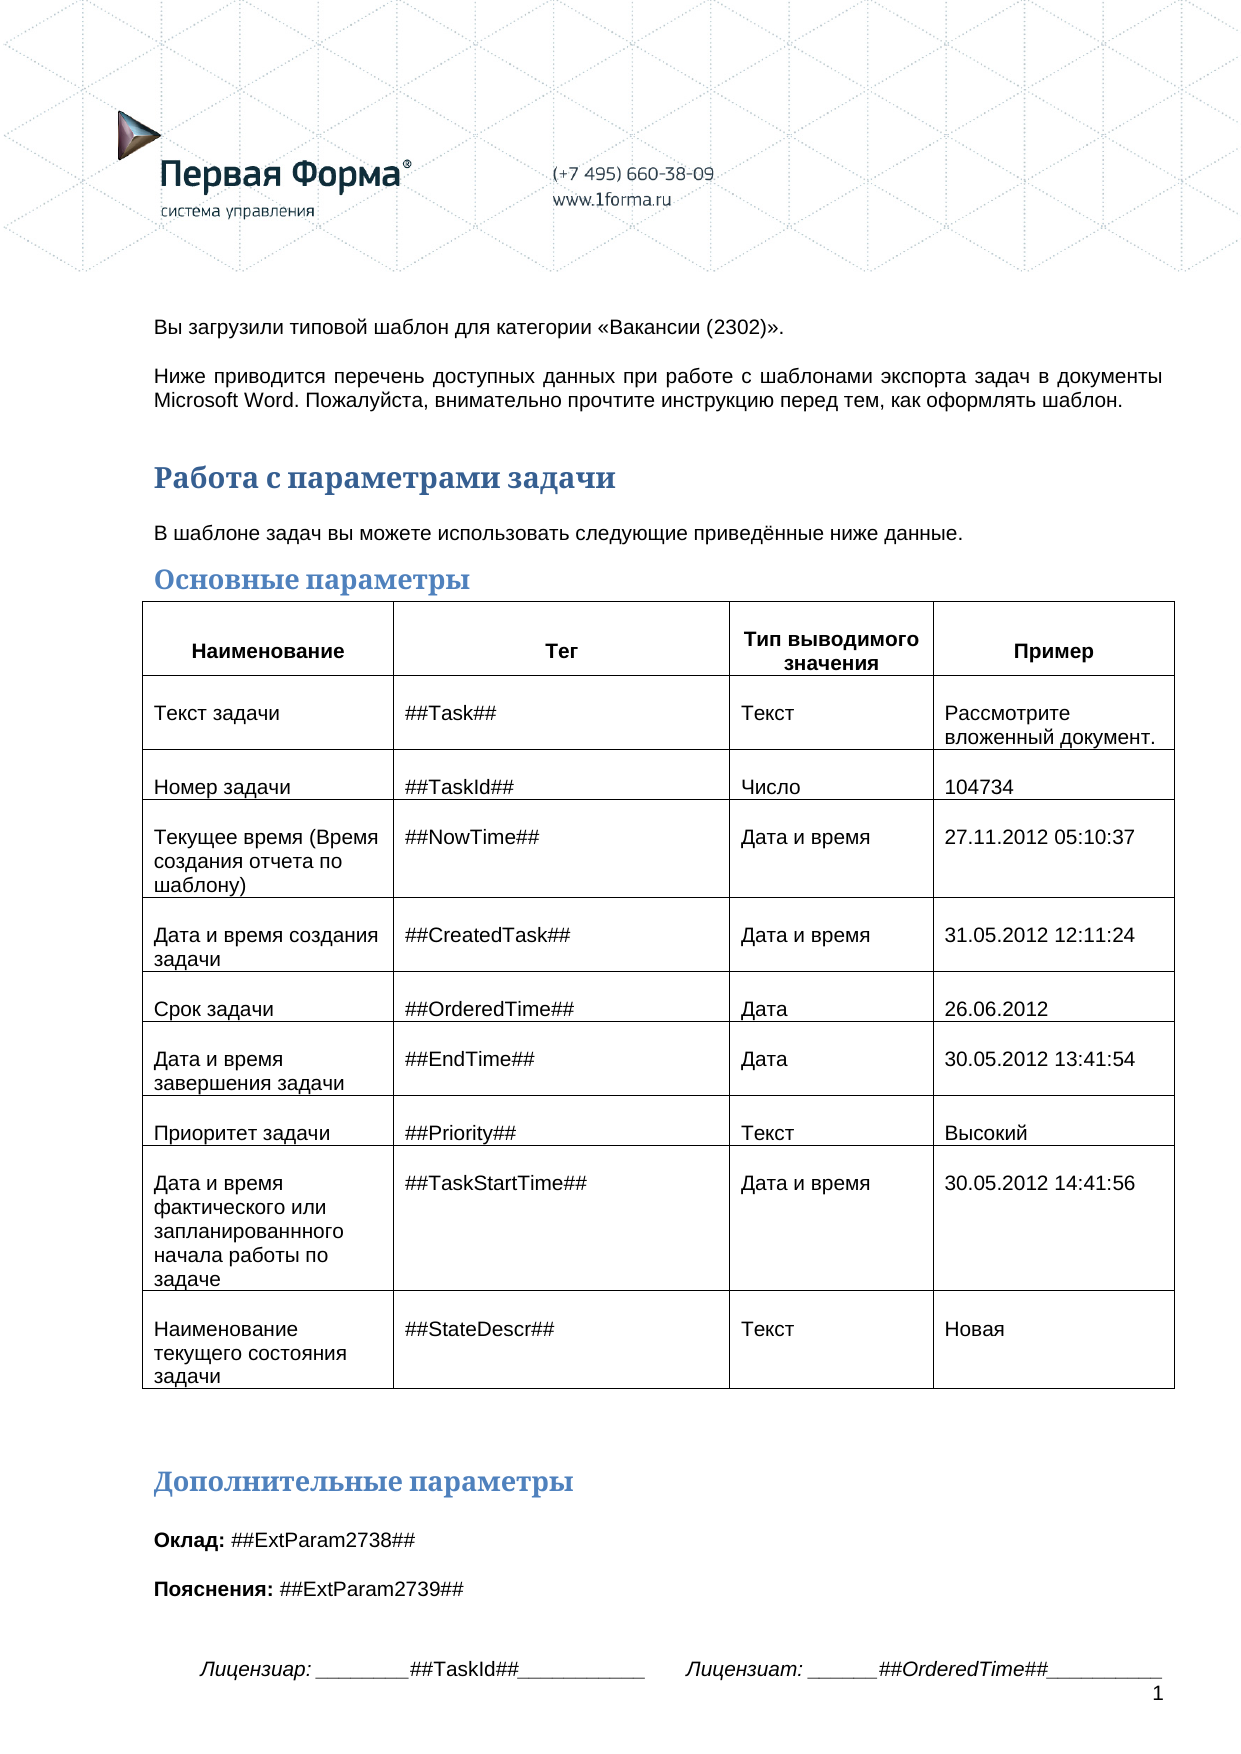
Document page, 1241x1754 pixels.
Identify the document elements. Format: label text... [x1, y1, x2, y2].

table_cell 26.06.2012 [934, 972, 1174, 1021]
table_cell ##TaskId## [394, 750, 729, 799]
table_cell ##CreatedTask## [394, 898, 729, 971]
table_cell Текст [730, 676, 933, 749]
table_cell 31.05.2012 12:11:24 [934, 898, 1174, 971]
table_cell Дата [730, 972, 933, 1021]
table_cell Наименование текущего состояния задачи [143, 1291, 393, 1388]
table_cell Дата и время [730, 800, 933, 897]
table_header Наименование [143, 602, 393, 675]
table_cell ##Task## [394, 676, 729, 749]
subtitle Основные параметры [153, 565, 1163, 596]
table_cell Дата и время [730, 898, 933, 971]
text Вы загрузили типовой шаблон для категории «Вакансии (2302)». [153, 315, 1163, 339]
table_cell Высокий [934, 1096, 1174, 1144]
table_cell Число [730, 750, 933, 799]
text Ниже приводится перечень доступных данных при работе с шаблонами экспорта задач в документы Microsoft Word. Пожалуйста, внимательно прочтите инструкцию перед тем, как оформлять шаблон. [153, 364, 1163, 412]
table_cell Дата и время создания задачи [143, 898, 393, 971]
table_cell Приоритет задачи [143, 1096, 393, 1144]
table_cell ##NowTime## [394, 800, 729, 897]
subtitle Дополнительные параметры [153, 1467, 1163, 1498]
table_cell Дата [730, 1022, 933, 1094]
table_cell 27.11.2012 05:10:37 [934, 800, 1174, 897]
table_cell Текст [730, 1096, 933, 1144]
text В шаблоне задач вы можете использовать следующие приведённые ниже данные. [153, 520, 1163, 544]
table_cell Дата и время фактического или запланированнного начала работы по задаче [143, 1146, 393, 1290]
table_cell Новая [934, 1291, 1174, 1388]
table_cell ##TaskStartTime## [394, 1146, 729, 1290]
table_header Пример [934, 602, 1174, 675]
table_cell ##OrderedTime## [394, 972, 729, 1021]
table_header Тег [394, 602, 729, 675]
table_cell Дата и время завершения задачи [143, 1022, 393, 1094]
table_cell ##EndTime## [394, 1022, 729, 1094]
table_cell Дата и время [730, 1146, 933, 1290]
table_cell Срок задачи [143, 972, 393, 1021]
text Оклад: ##ExtParam2738## [153, 1527, 1163, 1551]
table_cell 30.05.2012 14:41:56 [934, 1146, 1174, 1290]
table_header Тип выводимого значения [730, 602, 933, 675]
table_cell 104734 [934, 750, 1174, 799]
picture [3, 0, 1241, 274]
table_cell Текст задачи [143, 676, 393, 749]
text Пояснения: ##ExtParam2739## [153, 1576, 1163, 1600]
table_cell Текст [730, 1291, 933, 1388]
table_cell Номер задачи [143, 750, 393, 799]
subtitle Работа с параметрами задачи [153, 462, 1163, 495]
table_cell ##StateDescr## [394, 1291, 729, 1388]
table_cell Текущее время (Время создания отчета по шаблону) [143, 800, 393, 897]
table_cell ##Priority## [394, 1096, 729, 1144]
table_cell 30.05.2012 13:41:54 [934, 1022, 1174, 1094]
table_cell Рассмотрите вложенный документ. [934, 676, 1174, 749]
